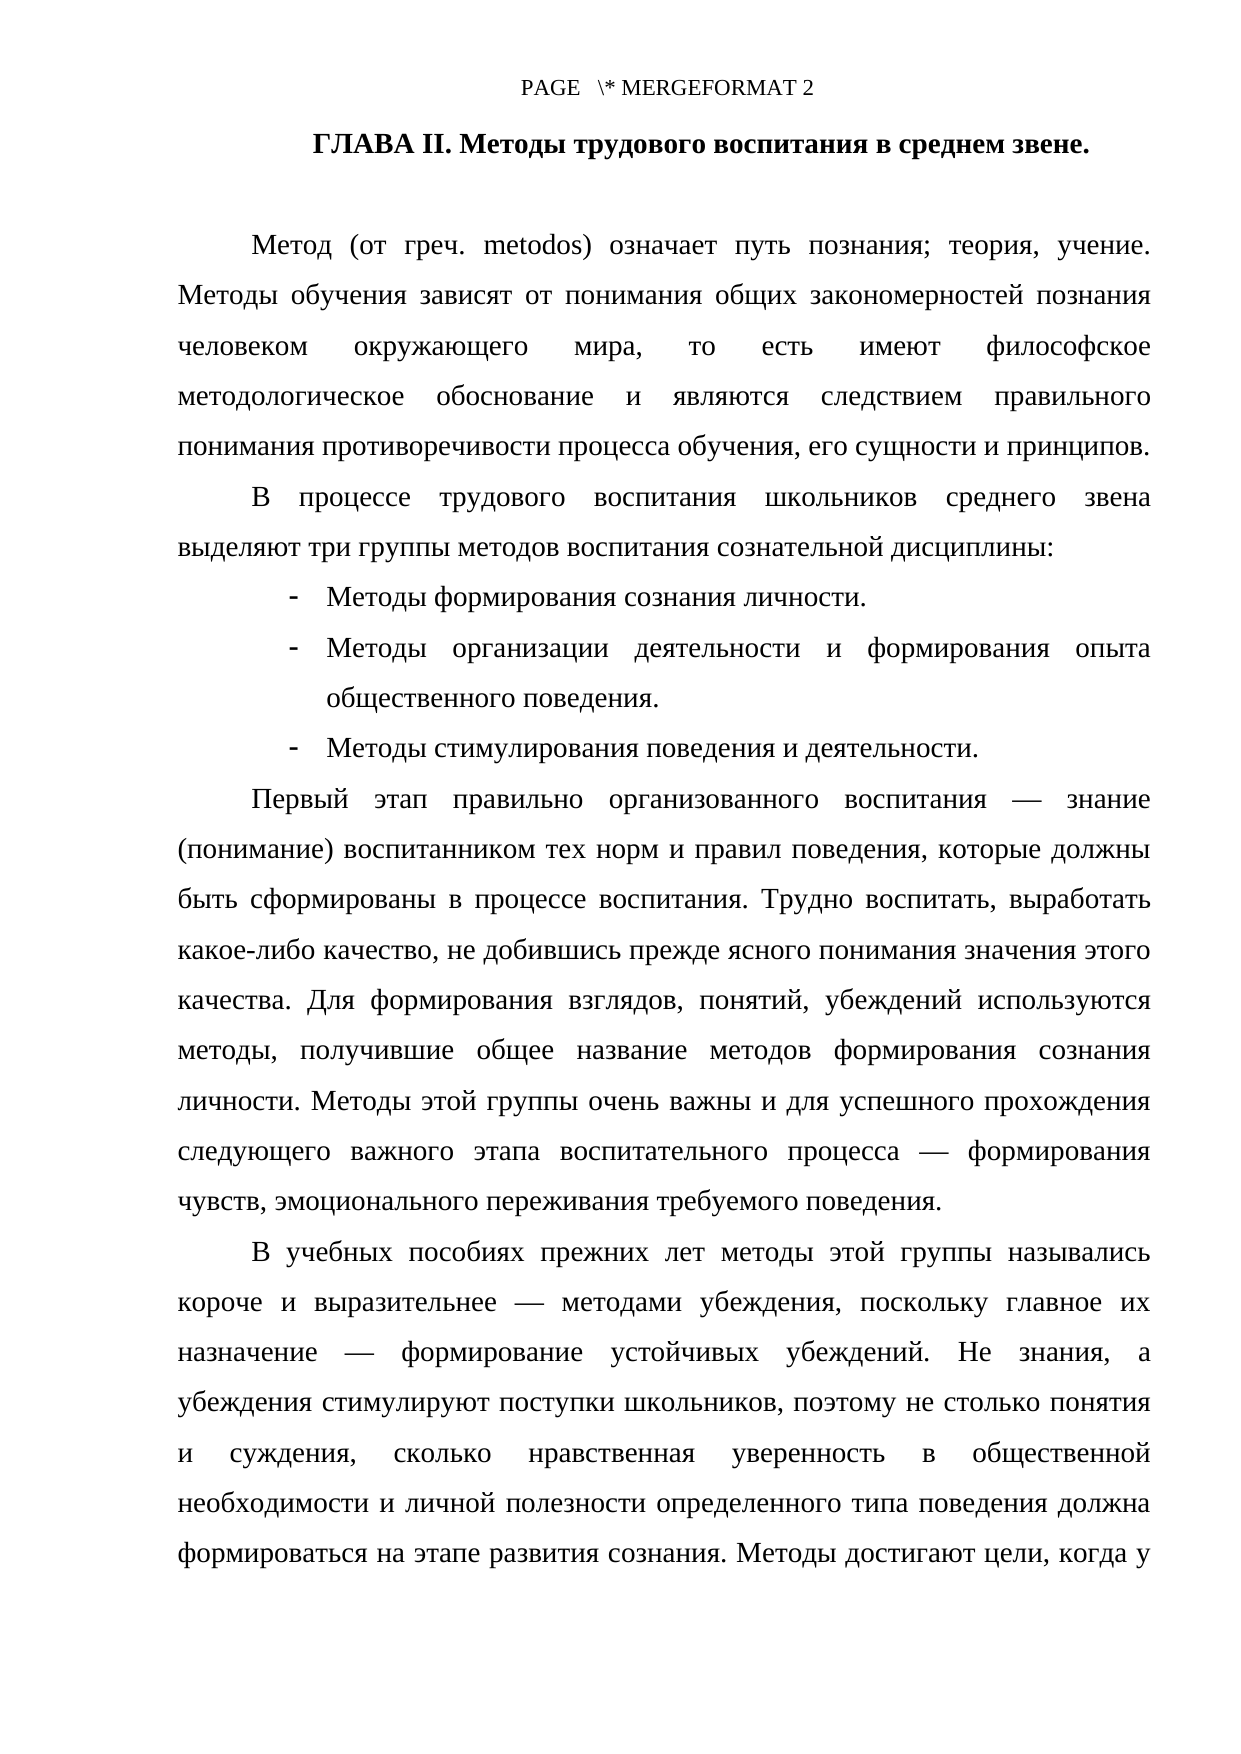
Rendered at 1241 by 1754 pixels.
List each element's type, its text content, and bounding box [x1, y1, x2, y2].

text ГЛАВА II. Методы трудового воспитания в среднем звене. [177, 126, 1152, 160]
list Методы организации деятельности и формирования опыта общественного поведения. [288, 630, 1152, 714]
text Метод (от греч. metodos) означает путь познания; теория, учение. Методы обучения зависят от понимания общих закономерностей познания человеком окружающего мира, то есть имеют философское методологическое обоснование и являются следствием правильного понимания противоречивости процесса обучения, его сущности и принципов. [177, 227, 1152, 462]
text В процессе трудового воспитания школьников среднего звена выделяют три группы методов воспитания сознательной дисциплины: [177, 479, 1152, 562]
list Методы стимулирования поведения и деятельности. [288, 730, 1152, 764]
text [177, 1234, 1152, 1569]
list Методы формирования сознания личности. [288, 579, 1152, 613]
text Первый этап правильно организованного воспитания — знание (понимание) воспитанником тех норм и правил поведения, которые должны быть сформированы в процессе воспитания. Трудно воспитать, выработать какое-либо качество, не добившись прежде ясного понимания значения этого качества. Для формирования взглядов, понятий, убеждений используются методы, получившие общее название методов формирования сознания личности. Методы этой группы очень важны и для успешного прохождения следующего важного этапа воспитательного процесса — формирования чувств, эмоционального переживания требуемого поведения. [177, 781, 1152, 1217]
